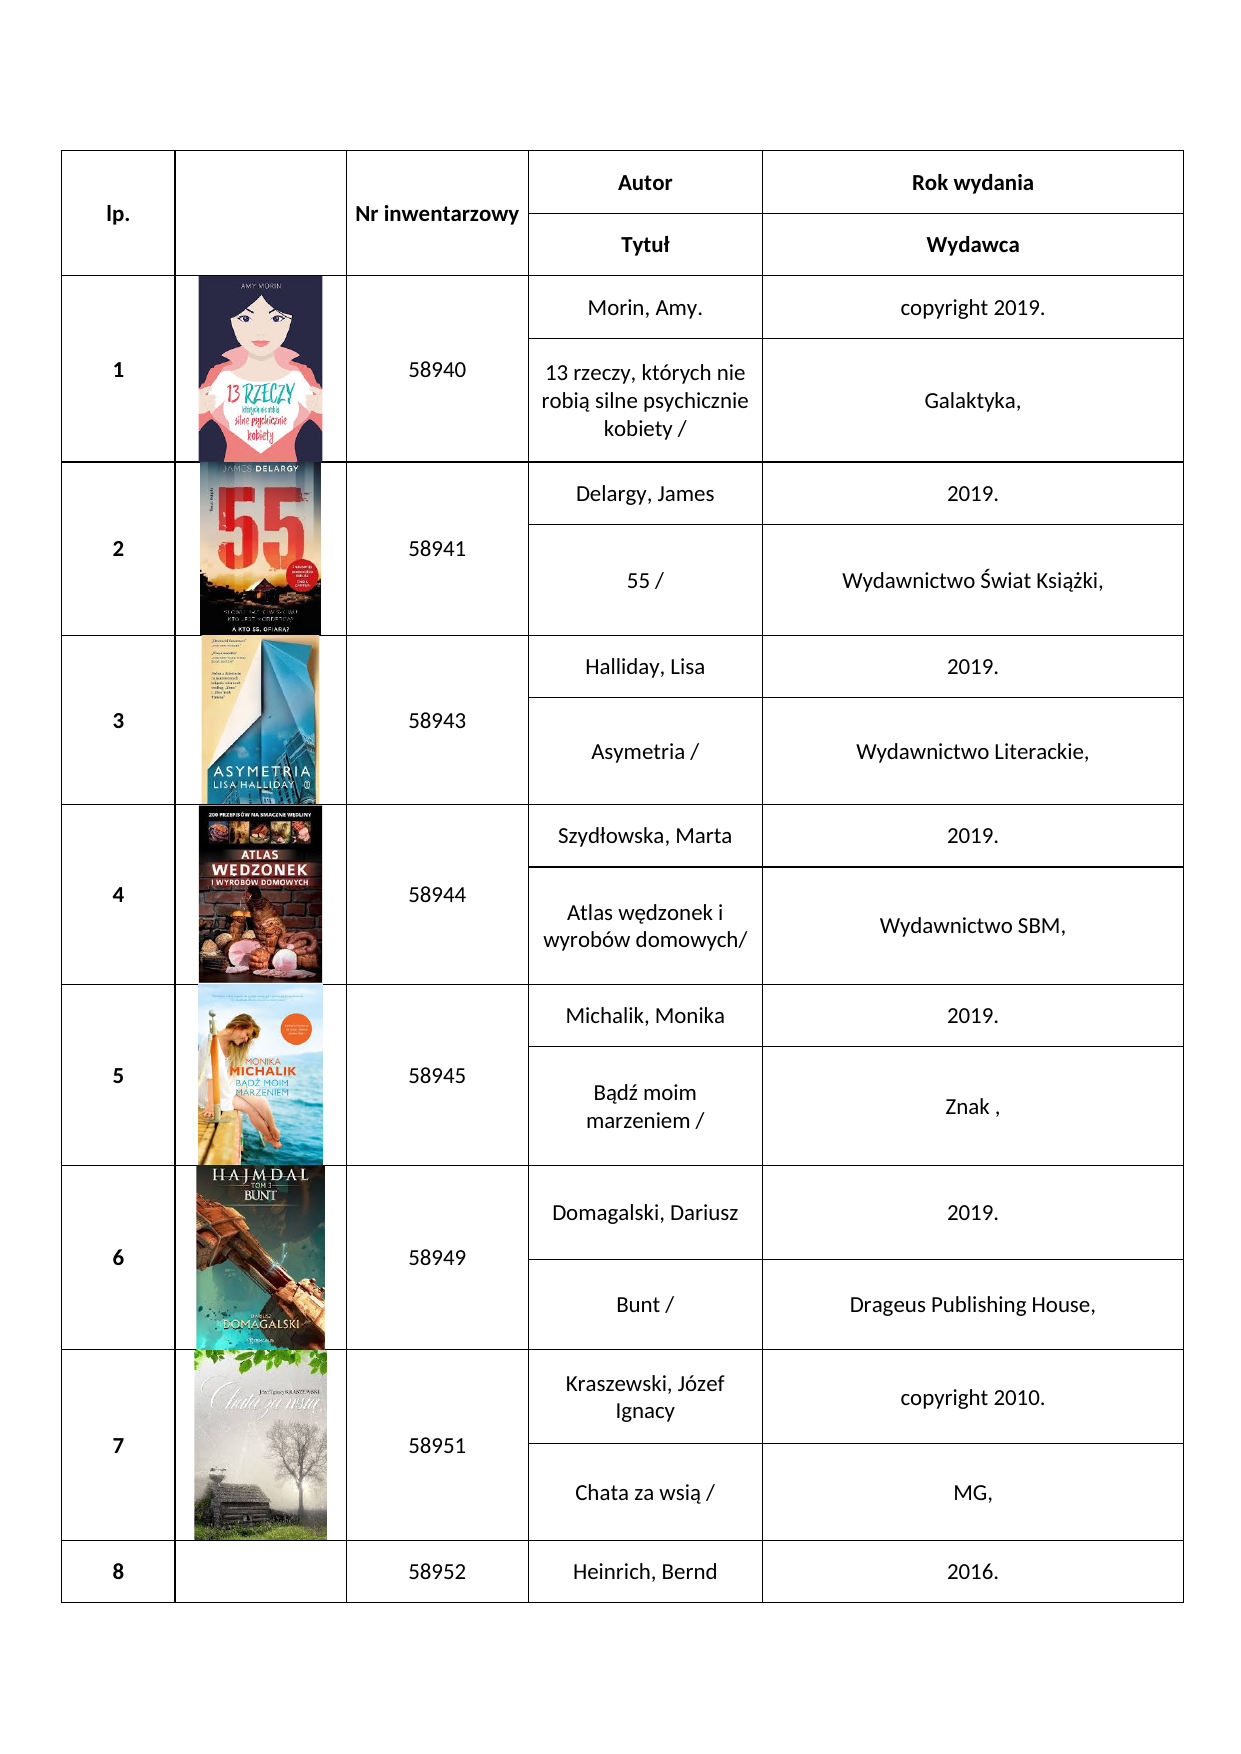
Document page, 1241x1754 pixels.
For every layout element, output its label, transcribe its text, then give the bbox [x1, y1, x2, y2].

table_cell 2019. [763, 463, 1183, 524]
table_cell [176, 463, 200, 635]
table_cell 55 / [529, 525, 762, 635]
table_cell 58945 [347, 985, 528, 1165]
picture [198, 276, 323, 804]
table_cell Atlas wędzonek i wyrobów domowych/ [529, 868, 762, 984]
table_cell Halliday, Lisa [529, 636, 762, 697]
table_cell [327, 1350, 346, 1539]
table_cell 8 [62, 1541, 174, 1602]
table_cell Bunt / [529, 1260, 762, 1349]
table_cell Drageus Publishing House, [763, 1260, 1183, 1349]
table_header Rok wydania [763, 151, 1183, 212]
table_cell 58943 [347, 636, 528, 804]
table_cell Wydawnictwo SBM, [763, 868, 1183, 984]
table_cell 2019. [763, 985, 1183, 1046]
table_cell Tytuł [529, 214, 762, 275]
table_cell 58952 [347, 1541, 528, 1602]
table_cell 3 [62, 636, 174, 804]
table_cell 2 [62, 463, 174, 635]
table_cell [176, 1166, 196, 1349]
table_cell Wydawca [763, 214, 1183, 275]
table_cell 7 [62, 1350, 174, 1539]
table_cell MG, [763, 1444, 1183, 1539]
table_cell [323, 985, 346, 1165]
table_cell Znak , [763, 1047, 1183, 1165]
table_cell 5 [62, 985, 174, 1165]
table_cell Kraszewski, Józef Ignacy [529, 1350, 762, 1443]
table_cell [325, 1166, 346, 1349]
table_cell [321, 463, 346, 635]
table_cell Wydawnictwo Literackie, [763, 698, 1183, 804]
table_header Nr inwentarzowy [347, 151, 528, 275]
table_cell Morin, Amy. [529, 276, 762, 337]
table_header Autor [529, 151, 762, 212]
table_cell [176, 1541, 346, 1602]
table_cell 58944 [347, 805, 528, 984]
table_cell [176, 805, 198, 984]
table_cell [176, 985, 198, 1165]
table_cell copyright 2010. [763, 1350, 1183, 1443]
table_cell 13 rzeczy, których nie robią silne psychicznie kobiety / [529, 339, 762, 461]
table_cell 4 [62, 805, 174, 984]
table_cell Galaktyka, [763, 339, 1183, 461]
table_cell [323, 805, 346, 984]
table_cell 58949 [347, 1166, 528, 1349]
table_cell 58941 [347, 463, 528, 635]
table_cell [176, 276, 198, 461]
table_cell 58951 [347, 1350, 528, 1539]
table_cell copyright 2019. [763, 276, 1183, 337]
table_cell [323, 276, 346, 461]
table_cell Bądź moim marzeniem / [529, 1047, 762, 1165]
table_cell Wydawnictwo Świat Książki, [763, 525, 1183, 635]
table_cell 6 [62, 1166, 174, 1349]
table_cell 2016. [763, 1541, 1183, 1602]
table_cell 2019. [763, 805, 1183, 866]
table_cell 1 [62, 276, 174, 461]
table_cell Asymetria / [529, 698, 762, 804]
table_cell Domagalski, Dariusz [529, 1166, 762, 1258]
table_cell [176, 1350, 194, 1539]
table_cell Heinrich, Bernd [529, 1541, 762, 1602]
table_header lp. [62, 151, 174, 275]
picture [194, 805, 327, 1540]
table_header [176, 151, 346, 275]
table_cell 2019. [763, 1166, 1183, 1258]
table_cell Delargy, James [529, 463, 762, 524]
table_cell Szydłowska, Marta [529, 805, 762, 866]
table_cell Michalik, Monika [529, 985, 762, 1046]
table_cell [320, 636, 346, 804]
table_cell [176, 636, 201, 804]
table_cell Chata za wsią / [529, 1444, 762, 1539]
table_cell 2019. [763, 636, 1183, 697]
table_cell 58940 [347, 276, 528, 461]
